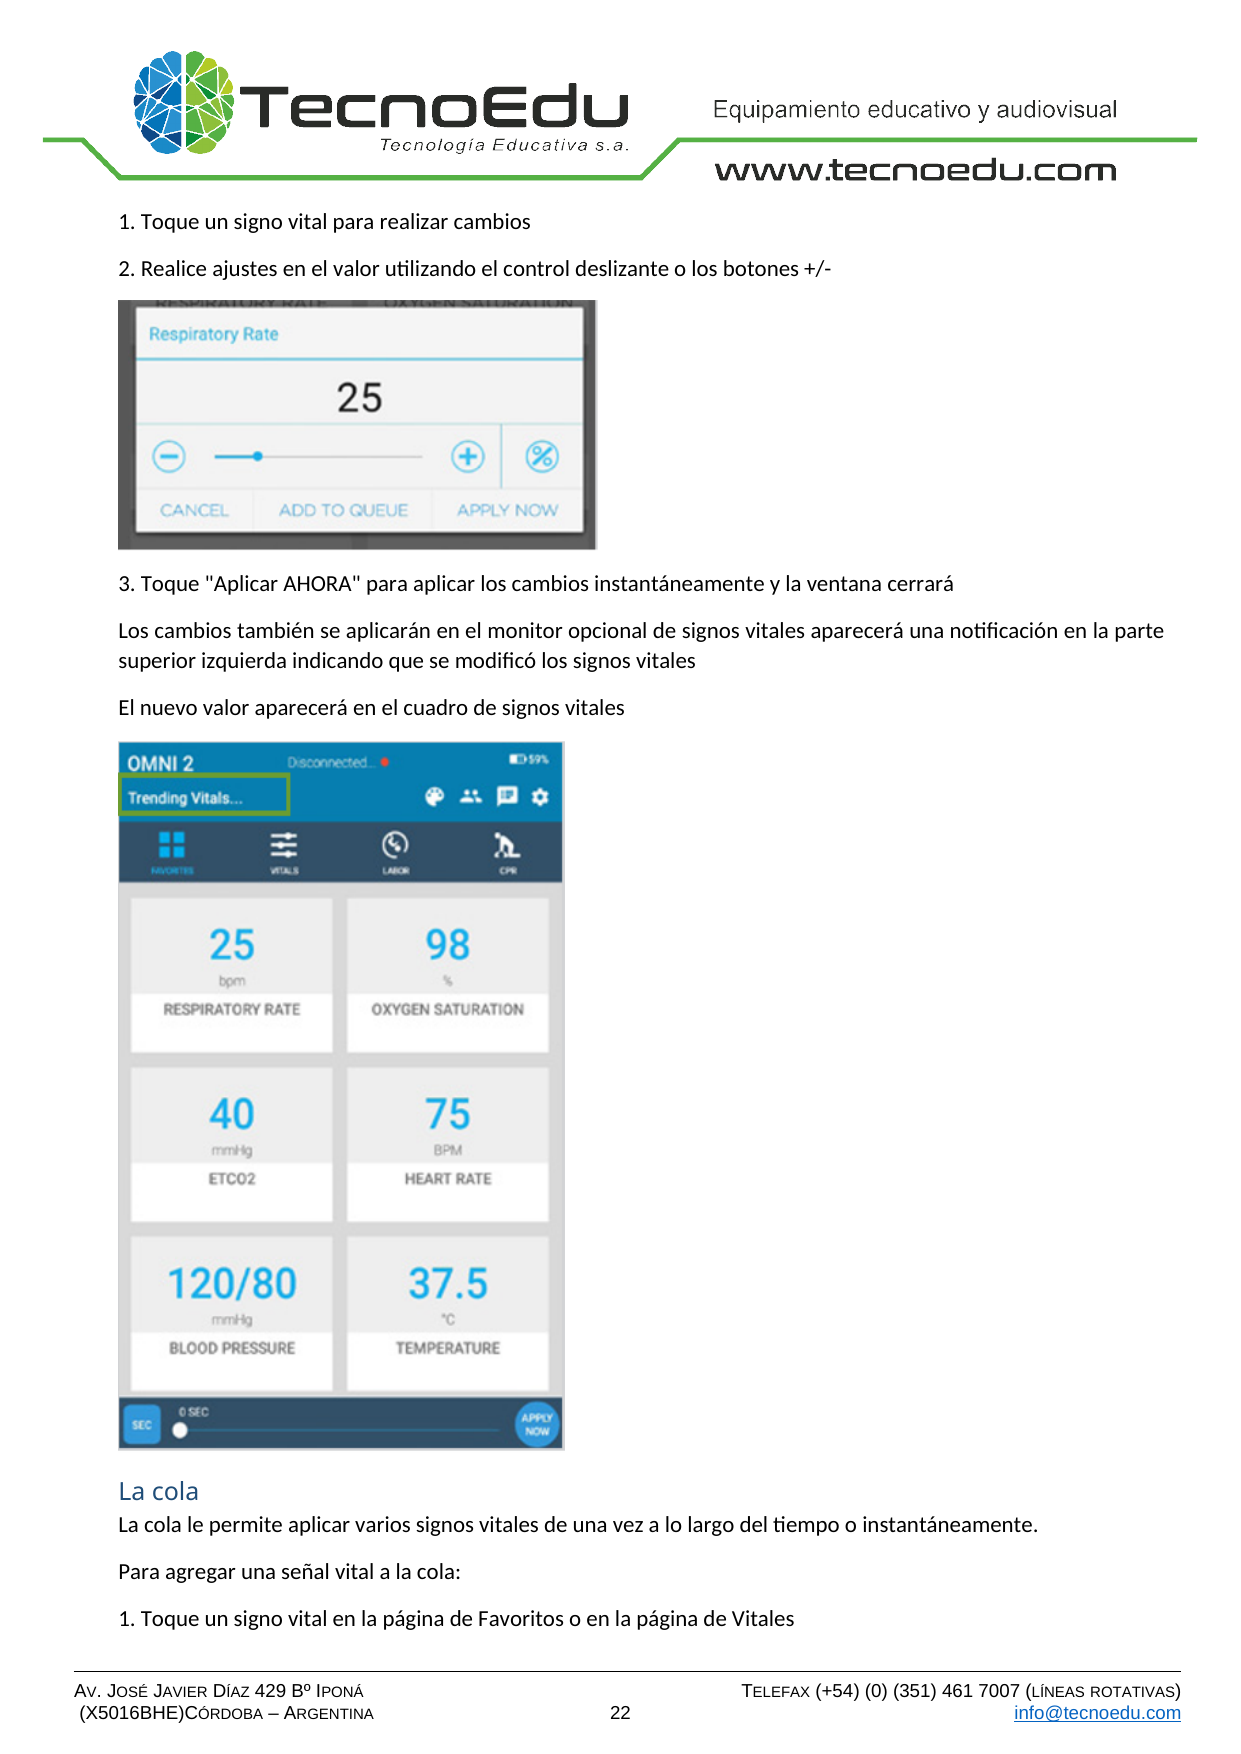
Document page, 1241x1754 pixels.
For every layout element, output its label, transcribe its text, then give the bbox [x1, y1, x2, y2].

picture [118, 740, 565, 1455]
text 3. Toque "Aplicar AHORA" para aplicar los cambios instantáneamente y la ventana cerrará [118, 569, 1166, 598]
text 1. Toque un signo vital para realizar cambios [118, 207, 1166, 235]
text 2. Realice ajustes en el valor utilizando el control deslizante o los botones +/- [118, 254, 1166, 282]
text El nuevo valor aparecerá en el cuadro de signos vitales [118, 693, 1166, 722]
text La cola le permite aplicar varios signos vitales de una vez a lo largo del tiempo o instantáneamente. [118, 1510, 1166, 1538]
picture [42, 51, 1198, 181]
text 1. Toque un signo vital en la página de Favoritos o en la página de Vitales [118, 1604, 1166, 1632]
text Los cambios también se aplicarán en el monitor opcional de signos vitales aparecerá una notificación en la parte superior izquierda indicando que se modificó los signos vitales [118, 616, 1166, 675]
picture [118, 300, 598, 551]
subtitle La cola [118, 1474, 1166, 1508]
text Para agregar una señal vital a la cola: [118, 1557, 1166, 1585]
